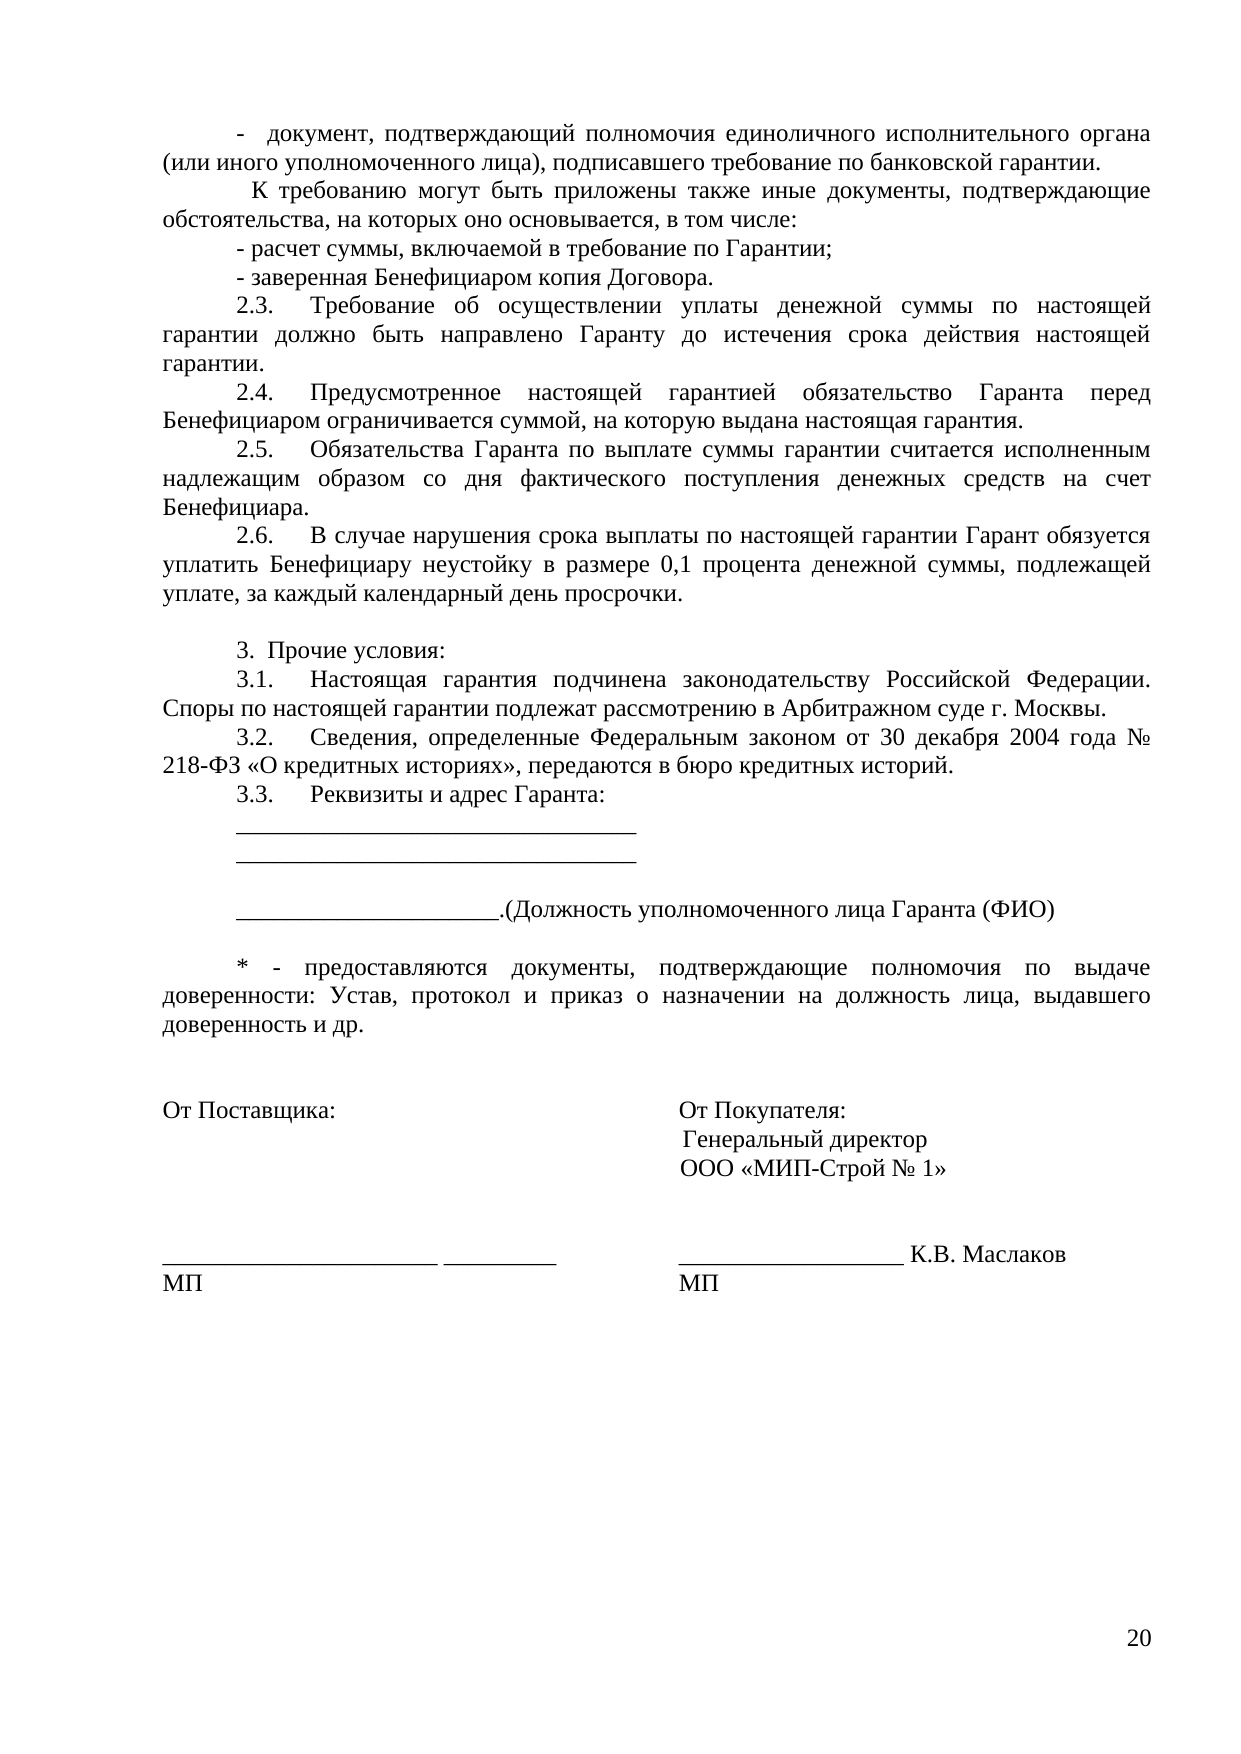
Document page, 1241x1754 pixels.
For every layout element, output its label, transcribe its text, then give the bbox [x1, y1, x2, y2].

text От Поставщика: От Покупателя: [162, 1096, 1152, 1124]
list Прочие условия: [162, 636, 1152, 664]
list Настоящая гарантия подчинена законодательству Российской Федерации. Споры по настоящей гарантии подлежат рассмотрению в Арбитражном суде г. Москвы. [162, 664, 1152, 722]
list В случае нарушения срока выплаты по настоящей гарантии Гарант обязуется уплатить Бенефициару неустойку в размере 0,1 процента денежной суммы, подлежащей уплате, за каждый календарный день просрочки. [162, 521, 1152, 607]
list Предусмотренное настоящей гарантией обязательство Гаранта перед Бенефициаром ограничивается суммой, на которую выдана настоящая гарантия. [162, 377, 1152, 434]
list Обязательства Гаранта по выплате суммы гарантии считается исполненным надлежащим образом со дня фактического поступления денежных средств на счет Бенефициара. [162, 434, 1152, 521]
list Реквизиты и адрес Гаранта: [162, 779, 1152, 808]
list Требование об осуществлении уплаты денежной суммы по настоящей гарантии должно быть направлено Гаранту до истечения срока действия настоящей гарантии. [162, 291, 1152, 377]
text - заверенная Бенефициаром копия Договора. [162, 262, 1152, 291]
text ________________________________ [162, 837, 1152, 866]
list документ, подтверждающий полномочия единоличного исполнительного органа (или иного уполномоченного лица), подписавшего требование по банковской гарантии. [162, 118, 1152, 176]
text МП МП [162, 1268, 1152, 1297]
text _____________________.(Должность уполномоченного лица Гаранта (ФИО) [162, 894, 1152, 923]
text ________________________________ [162, 808, 1152, 837]
text ______________________ _________ __________________ К.В. Маслаков [162, 1239, 1152, 1268]
text К требованию могут быть приложены также иные документы, подтверждающие обстоятельства, на которых оно основывается, в том числе: [162, 176, 1152, 233]
list Сведения, определенные Федеральным законом от 30 декабря 2004 года № 218-ФЗ «О кредитных историях», передаются в бюро кредитных историй. [162, 722, 1152, 779]
text - расчет суммы, включаемой в требование по Гарантии; [162, 233, 1152, 262]
text * - предоставляются документы, подтверждающие полномочия по выдаче доверенности: Устав, протокол и приказ о назначении на должность лица, выдавшего доверенность и др. [162, 952, 1152, 1038]
text ООО «МИП-Строй № 1» [162, 1153, 1152, 1182]
text Генеральный директор [162, 1124, 1152, 1153]
